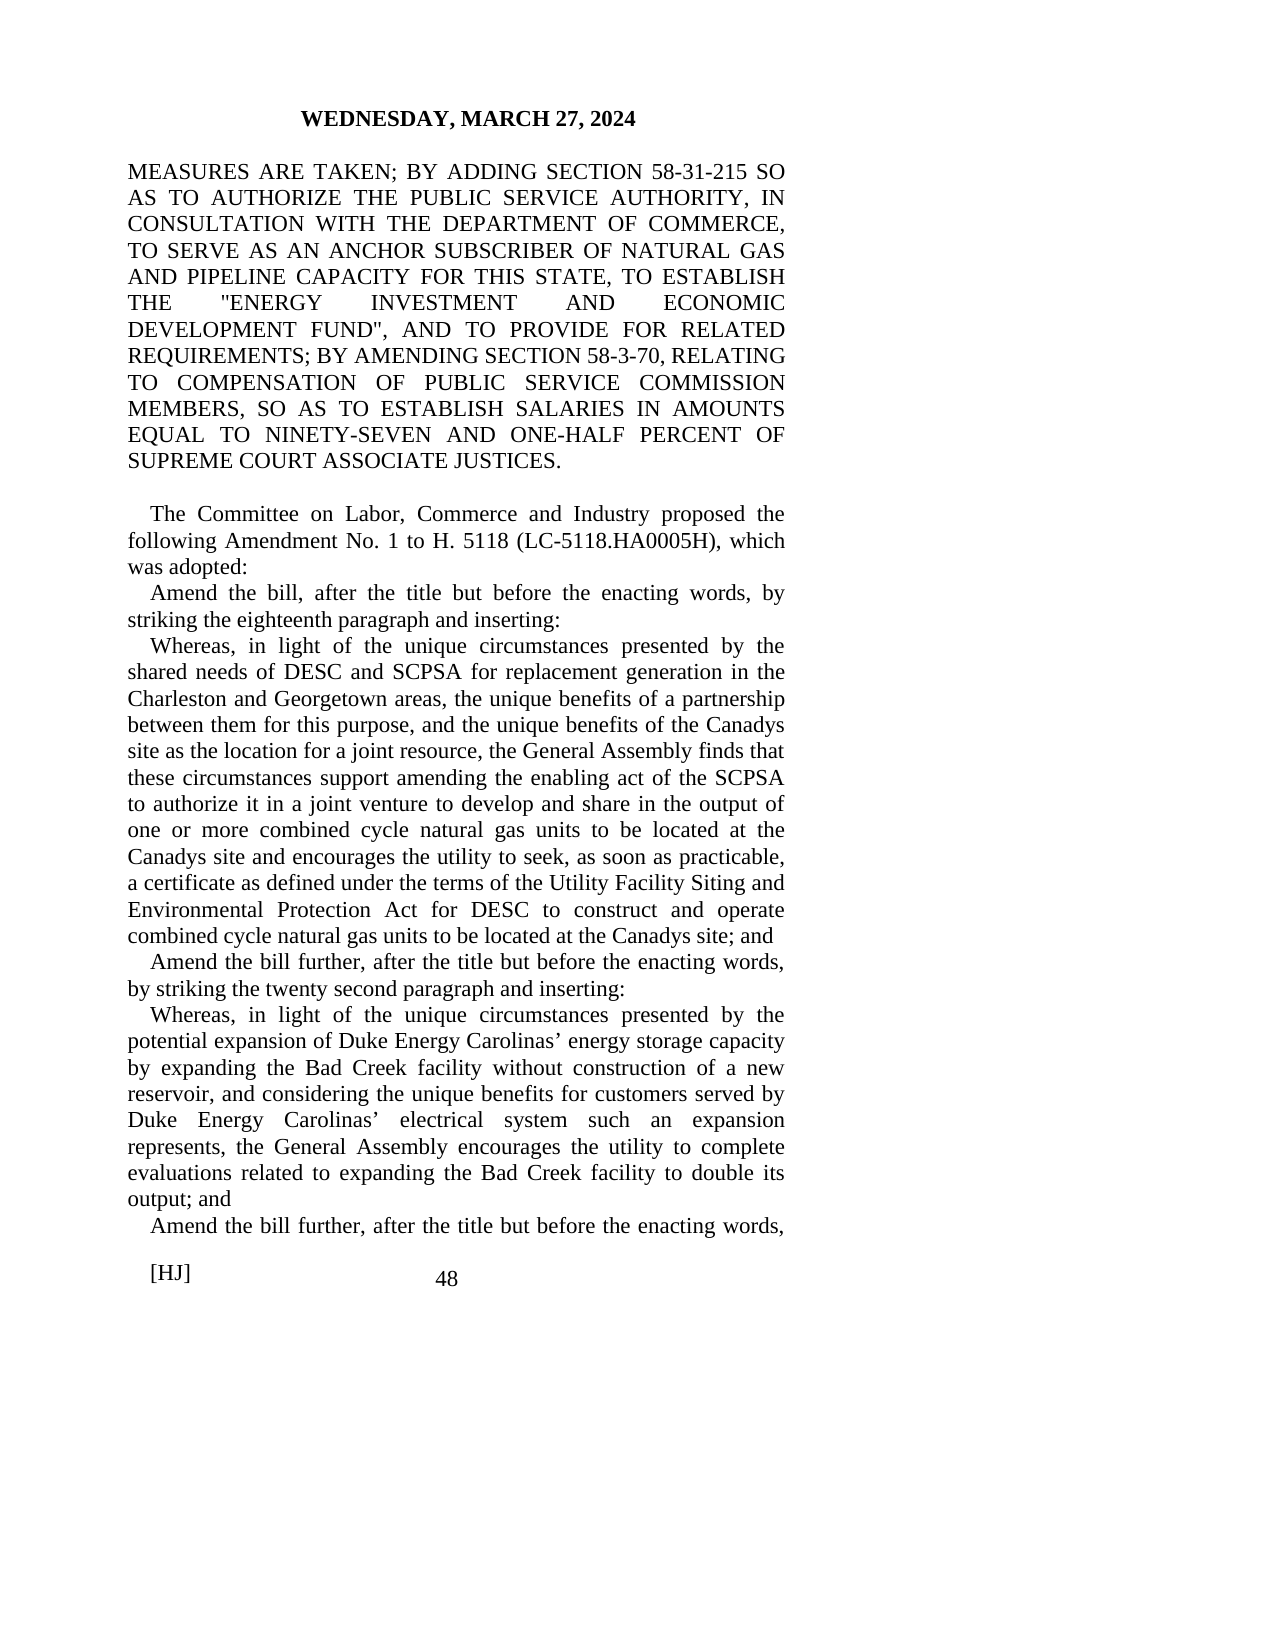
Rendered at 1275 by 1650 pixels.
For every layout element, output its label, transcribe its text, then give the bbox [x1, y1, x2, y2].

text Whereas, in light of the unique circumstances presented by the shared needs of DESC and SCPSA for replacement generation in the Charleston and Georgetown areas, the unique benefits of a partnership between them for this purpose, and the unique benefits of the Canadys site as the location for a joint resource, the General Assembly finds that these circumstances support amending the enabling act of the SCPSA to authorize it in a joint venture to develop and share in the output of one or more combined cycle natural gas units to be located at the Canadys site and encourages the utility to seek, as soon as practicable, a certificate as defined under the terms of the Utility Facility Siting and Environmental Protection Act for DESC to construct and operate combined cycle natural gas units to be located at the Canadys site; and [127, 632, 786, 948]
text Amend the bill, after the title but before the enacting words, by striking the eighteenth paragraph and inserting: [127, 579, 786, 632]
text Amend the bill further, after the title but before the enacting words, by striking the twenty second paragraph and inserting: [127, 948, 786, 1001]
text Whereas, in light of the unique circumstances presented by the potential expansion of Duke Energy Carolinas’ energy storage capacity by expanding the Bad Creek facility without construction of a new reservoir, and considering the unique benefits for customers served by Duke Energy Carolinas’ electrical system such an expansion represents, the General Assembly encourages the utility to complete evaluations related to expanding the Bad Creek facility to double its output; and [127, 1001, 786, 1212]
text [127, 1212, 786, 1238]
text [127, 158, 786, 474]
text The Committee on Labor, Commerce and Industry proposed the following Amendment No. 1 to H. 5118 (LC-5118.HA0005H), which was adopted: [127, 500, 786, 579]
